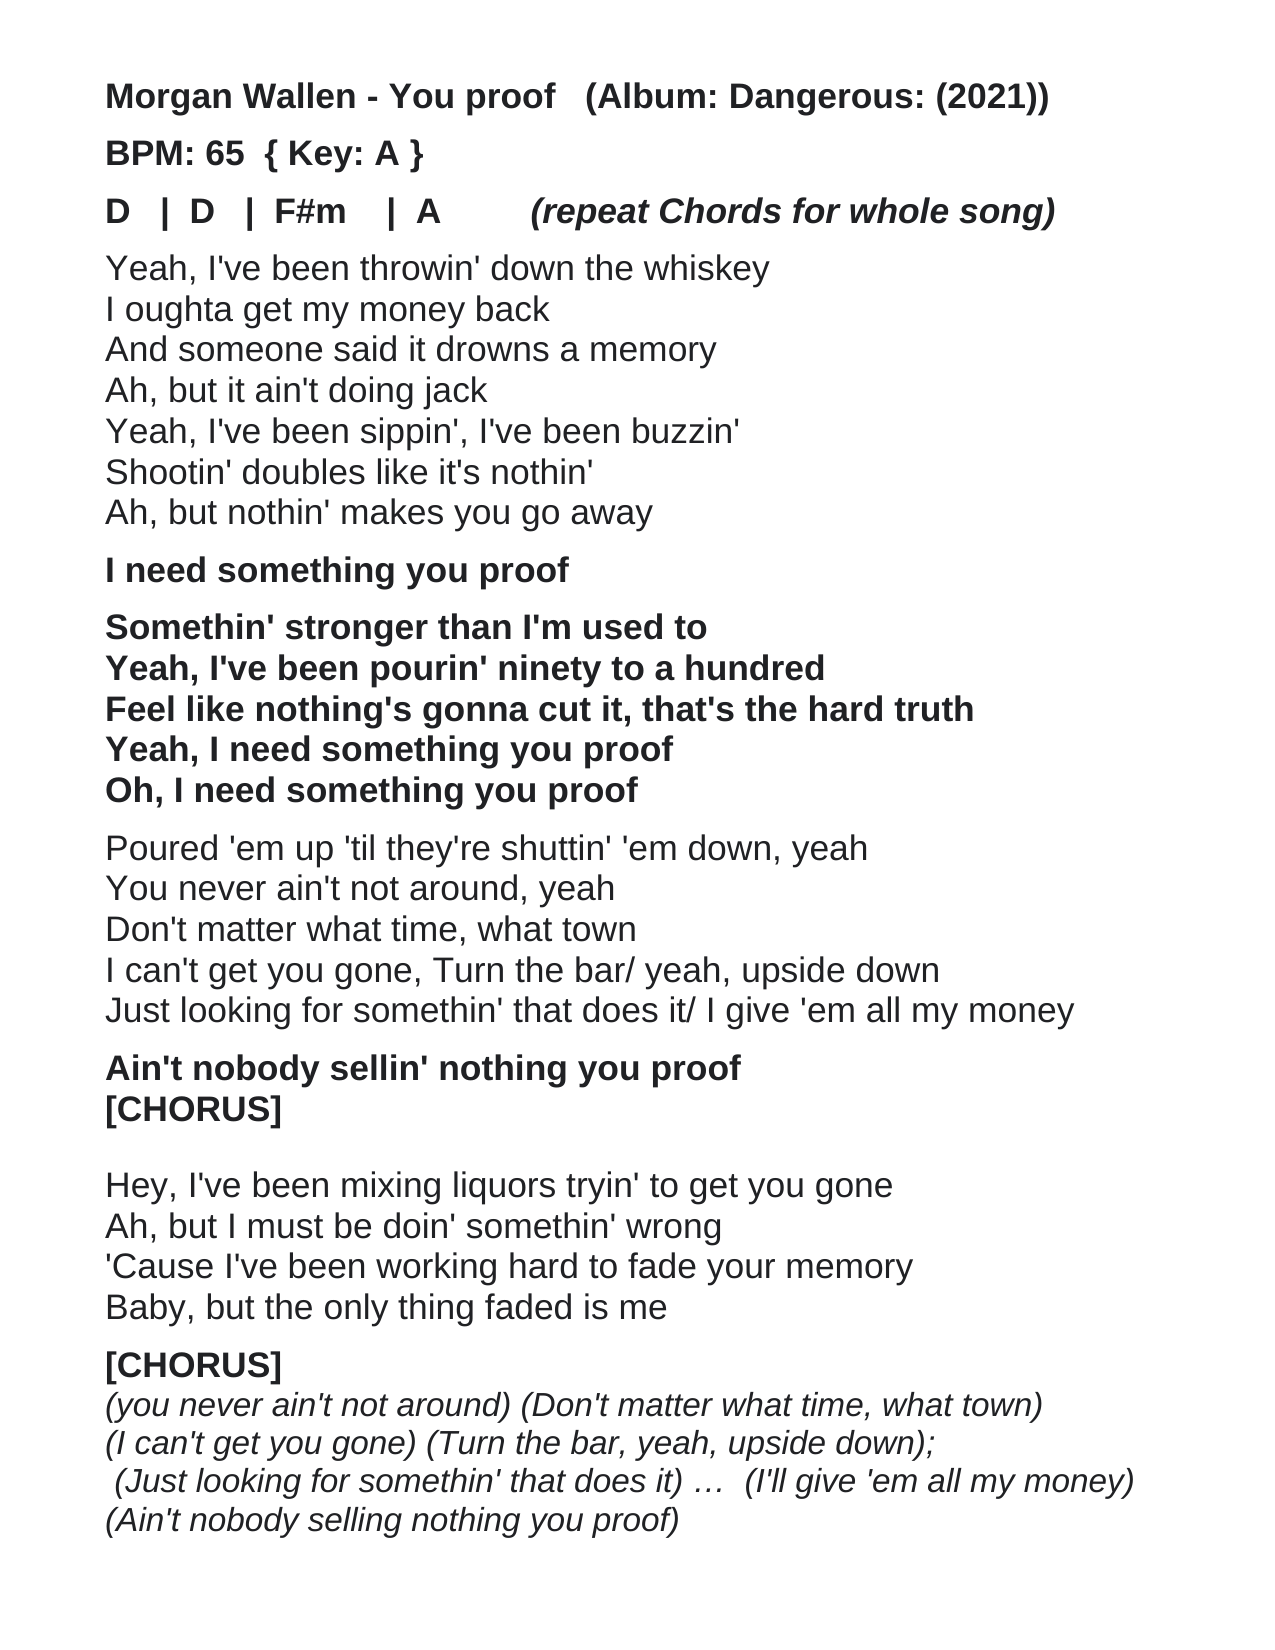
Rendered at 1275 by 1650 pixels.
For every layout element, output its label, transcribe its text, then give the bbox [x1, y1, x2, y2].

text D | D | F#m | A (repeat Chords for whole song) [105, 190, 1200, 231]
text Poured 'em up 'til they're shuttin' 'em down, yeah You never ain't not around, yeah Don't matter what time, what town I can't get you gone, Turn the bar/ yeah, upside down Just looking for somethin' that does it/ I give 'em all my money [105, 827, 1200, 1030]
text [CHORUS] [105, 1344, 1200, 1384]
text (you never ain't not around) (Don't matter what time, what town) (I can't get you gone) (Turn the bar, yeah, upside down); [105, 1384, 1200, 1461]
text Ain't nobody sellin' nothing you proof [CHORUS] [105, 1047, 1200, 1128]
text BPM: 65 { Key: A } [105, 132, 1200, 173]
text Hey, I've been mixing liquors tryin' to get you gone Ah, but I must be doin' somethin' wrong 'Cause I've been working hard to fade your memory Baby, but the only thing faded is me [105, 1164, 1200, 1327]
text I need something you proof [105, 549, 1200, 590]
text Morgan Wallen - You proof (Album: Dangerous: (2021)) [105, 75, 1200, 116]
text Somethin' stronger than I'm used to Yeah, I've been pourin' ninety to a hundred Feel like nothing's gonna cut it, that's the hard truth Yeah, I need something you proof Oh, I need something you proof [105, 606, 1200, 810]
text (Just looking for somethin' that does it) … (I'll give 'em all my money) (Ain't nobody selling nothing you proof) [105, 1461, 1200, 1538]
text Yeah, I've been throwin' down the whiskey I oughta get my money back And someone said it drowns a memory Ah, but it ain't doing jack Yeah, I've been sippin', I've been buzzin' Shootin' doubles like it's nothin' Ah, but nothin' makes you go away [105, 247, 1200, 532]
